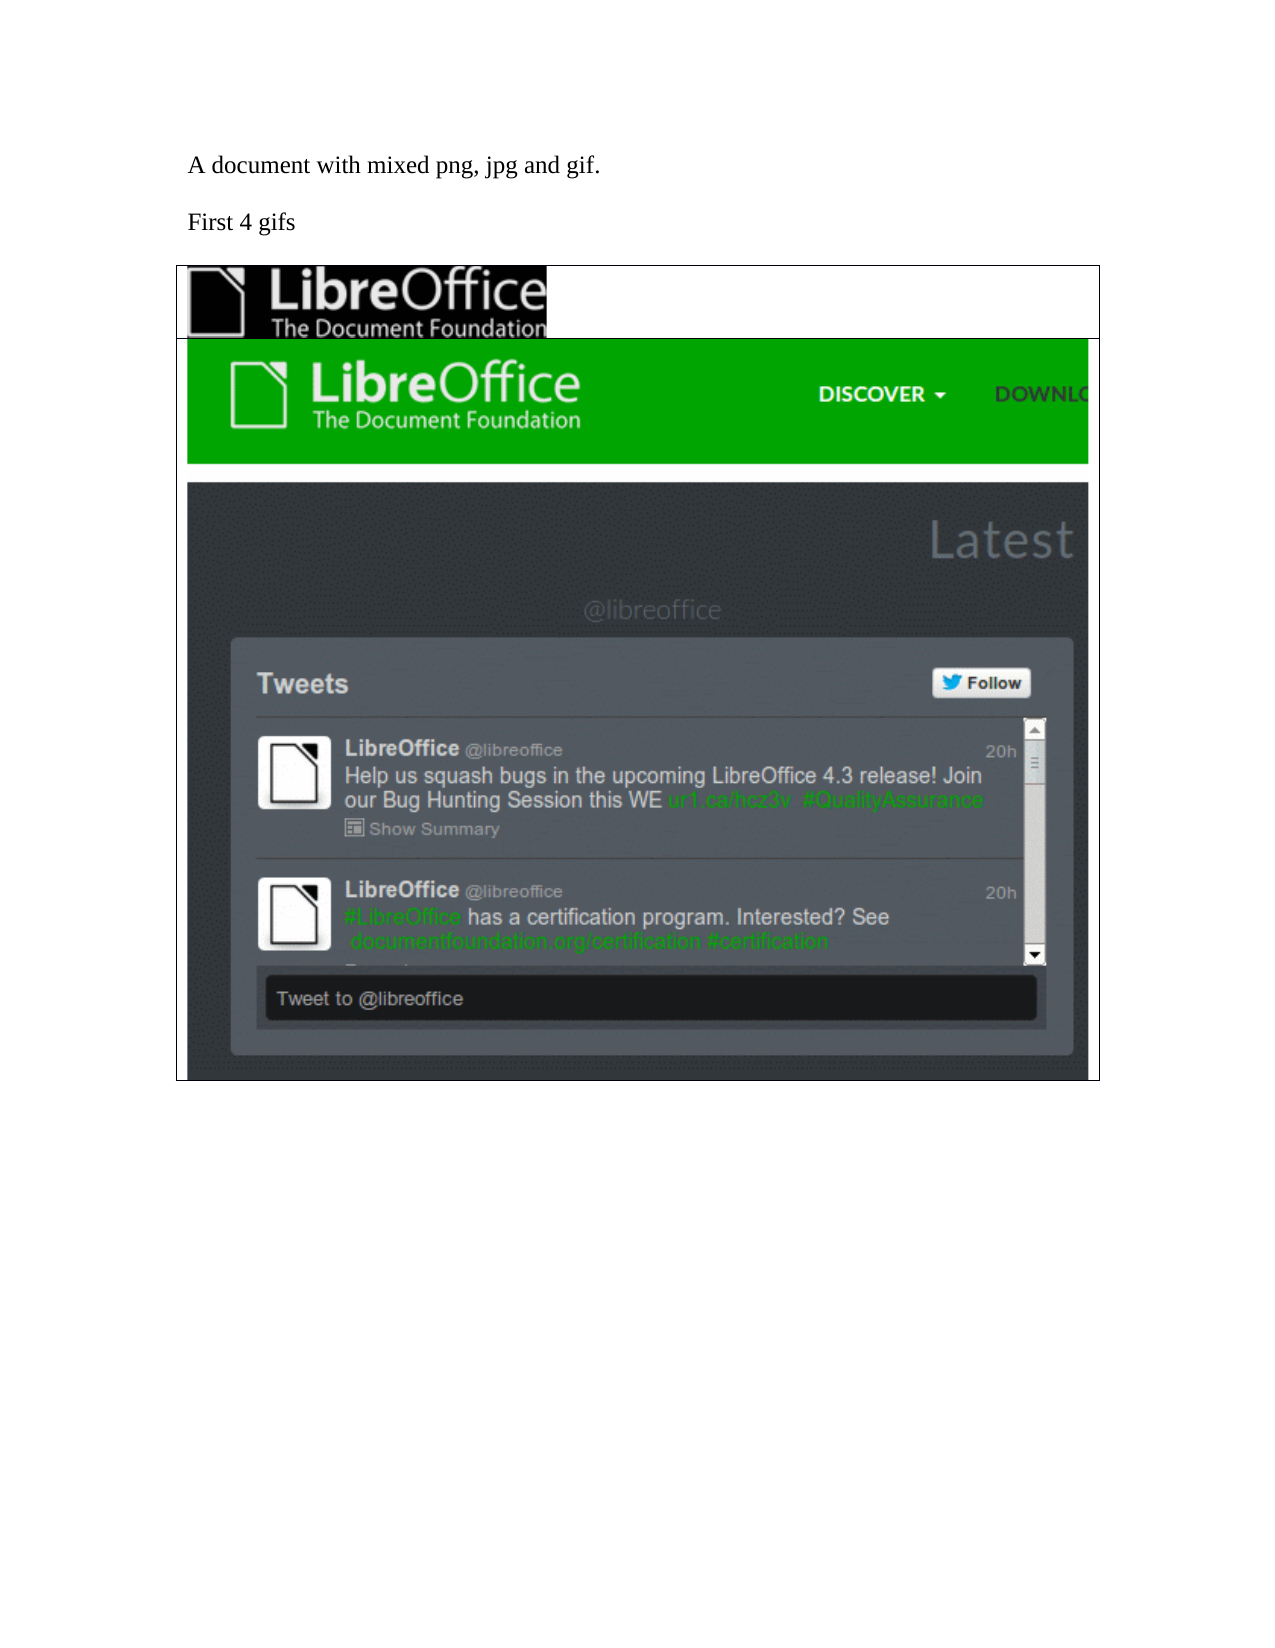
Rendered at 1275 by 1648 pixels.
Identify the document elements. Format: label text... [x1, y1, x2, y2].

table_cell [1089, 339, 1099, 1079]
table_cell [177, 339, 187, 1079]
table_header [547, 266, 1099, 338]
text First 4 gifs [187, 207, 1088, 236]
table_header [177, 266, 187, 338]
picture [187, 266, 547, 338]
picture [187, 339, 1089, 1080]
text A document with mixed png, jpg and gif. [187, 150, 1088, 179]
